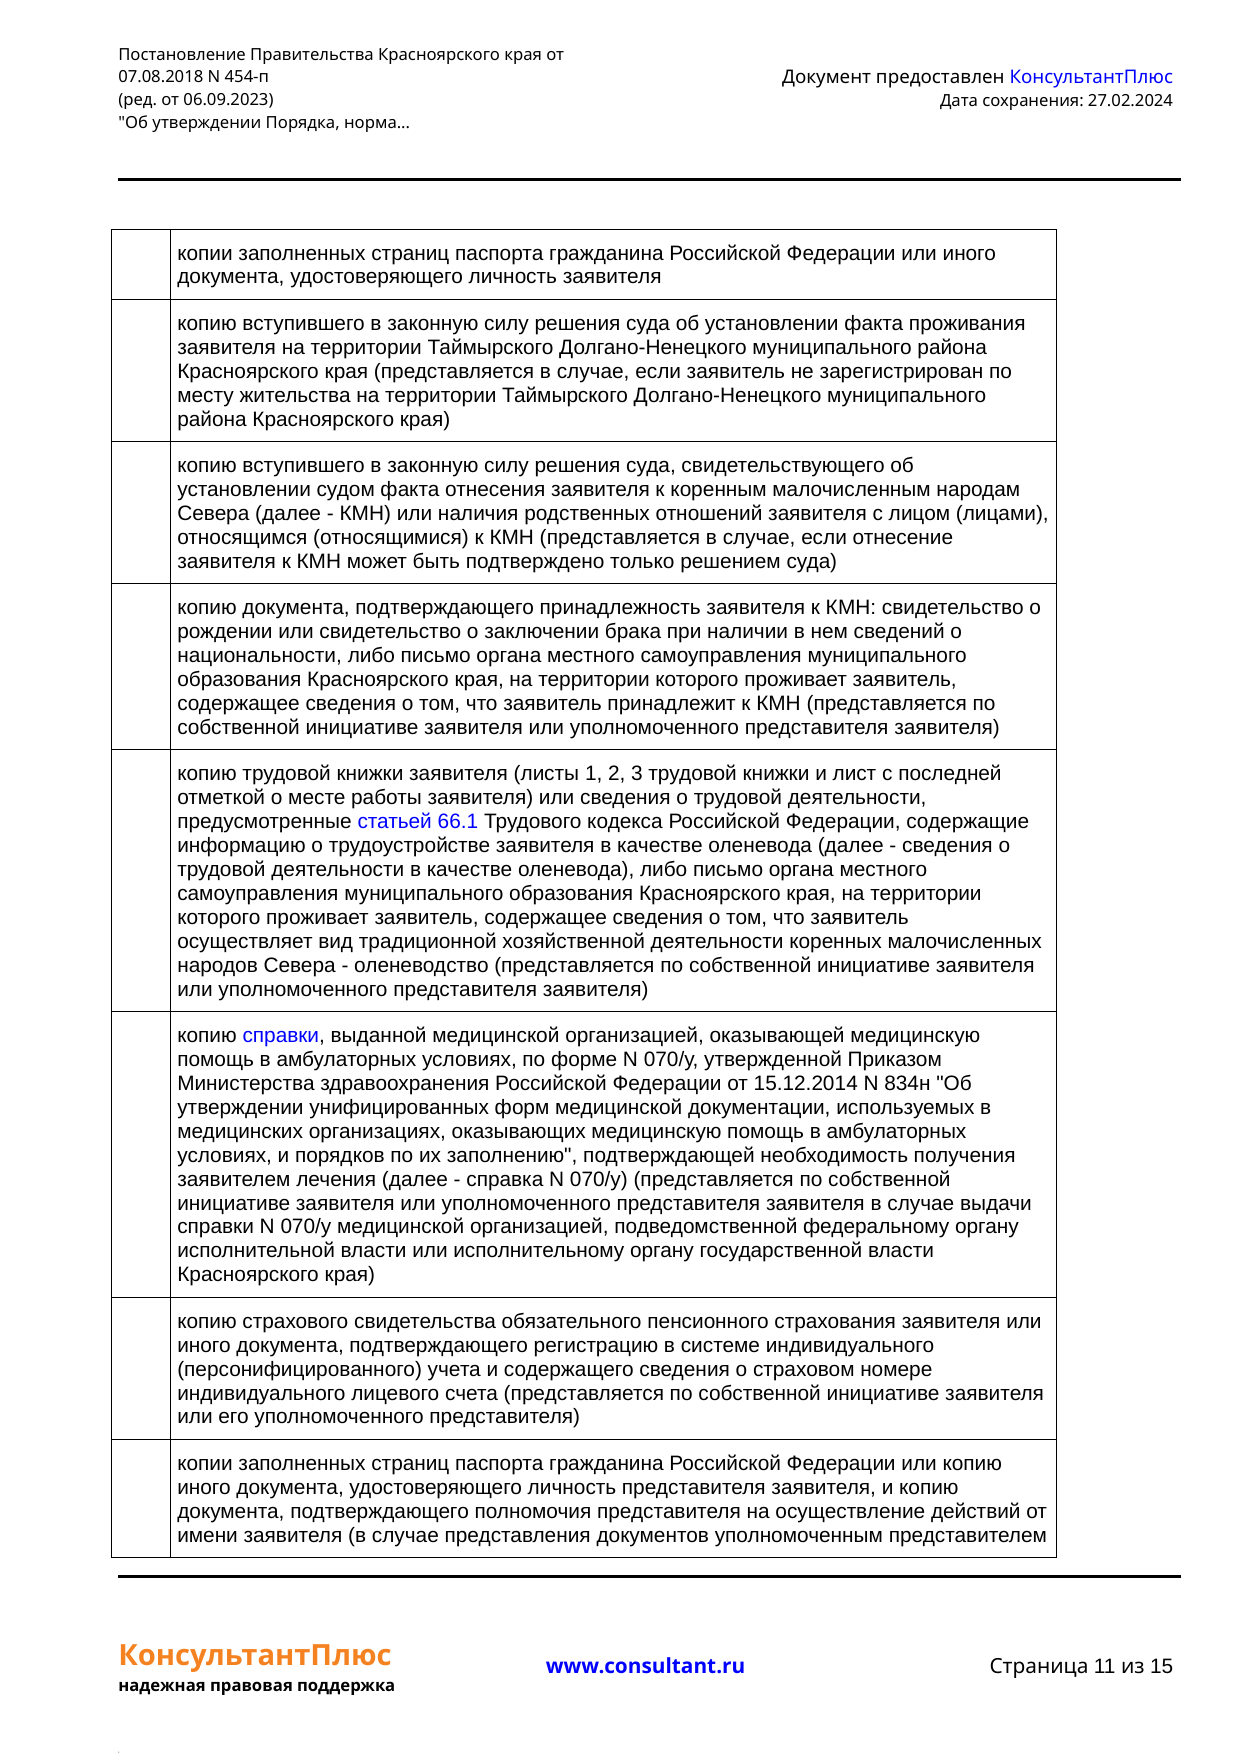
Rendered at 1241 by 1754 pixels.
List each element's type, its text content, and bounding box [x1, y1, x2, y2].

table_cell [112, 1012, 170, 1297]
table_cell [112, 750, 170, 1011]
table_cell копию вступившего в законную силу решения суда, свидетельствующего об установлении судом факта отнесения заявителя к коренным малочисленным народам Севера (далее - КМН) или наличия родственных отношений заявителя с лицом (лицами), относящимся (относящимися) к КМН (представляется в случае, если отнесение заявителя к КМН может быть подтверждено только решением суда) [171, 442, 1056, 583]
table_cell копию вступившего в законную силу решения суда об установлении факта проживания заявителя на территории Таймырского Долгано-Ненецкого муниципального района Красноярского края (представляется в случае, если заявитель не зарегистрирован по месту жительства на территории Таймырского Долгано-Ненецкого муниципального района Красноярского края) [171, 300, 1056, 441]
table_cell [112, 584, 170, 749]
table_cell копию трудовой книжки заявителя (листы 1, 2, 3 трудовой книжки и лист с последней отметкой о месте работы заявителя) или сведения о трудовой деятельности, предусмотренные статьей 66.1 Трудового кодекса Российской Федерации, содержащие информацию о трудоустройстве заявителя в качестве оленевода (далее - сведения о трудовой деятельности в качестве оленевода), либо письмо органа местного самоуправления муниципального образования Красноярского края, на территории которого проживает заявитель, содержащее сведения о том, что заявитель осуществляет вид традиционной хозяйственной деятельности коренных малочисленных народов Севера - оленеводство (представляется по собственной инициативе заявителя или уполномоченного представителя заявителя) [171, 750, 1056, 1011]
table_cell [112, 1298, 170, 1439]
table_cell [112, 442, 170, 583]
table_header копии заполненных страниц паспорта гражданина Российской Федерации или иного документа, удостоверяющего личность заявителя [171, 230, 1056, 299]
table_cell копию справки, выданной медицинской организацией, оказывающей медицинскую помощь в амбулаторных условиях, по форме N 070/у, утвержденной Приказом Министерства здравоохранения Российской Федерации от 15.12.2014 N 834н "Об утверждении унифицированных форм медицинской документации, используемых в медицинских организациях, оказывающих медицинскую помощь в амбулаторных условиях, и порядков по их заполнению", подтверждающей необходимость получения заявителем лечения (далее - справка N 070/у) (представляется по собственной инициативе заявителя или уполномоченного представителя заявителя в случае выдачи справки N 070/у медицинской организацией, подведомственной федеральному органу исполнительной власти или исполнительному органу государственной власти Красноярского края) [171, 1012, 1056, 1297]
table_cell [112, 1440, 170, 1557]
table_cell [112, 300, 170, 441]
table_cell копию страхового свидетельства обязательного пенсионного страхования заявителя или иного документа, подтверждающего регистрацию в системе индивидуального (персонифицированного) учета и содержащего сведения о страховом номере индивидуального лицевого счета (представляется по собственной инициативе заявителя или его уполномоченного представителя) [171, 1298, 1056, 1439]
table_cell копию документа, подтверждающего принадлежность заявителя к КМН: свидетельство о рождении или свидетельство о заключении брака при наличии в нем сведений о национальности, либо письмо органа местного самоуправления муниципального образования Красноярского края, на территории которого проживает заявитель, содержащее сведения о том, что заявитель принадлежит к КМН (представляется по собственной инициативе заявителя или уполномоченного представителя заявителя) [171, 584, 1056, 749]
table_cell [171, 1440, 1056, 1557]
table_header [112, 230, 170, 299]
